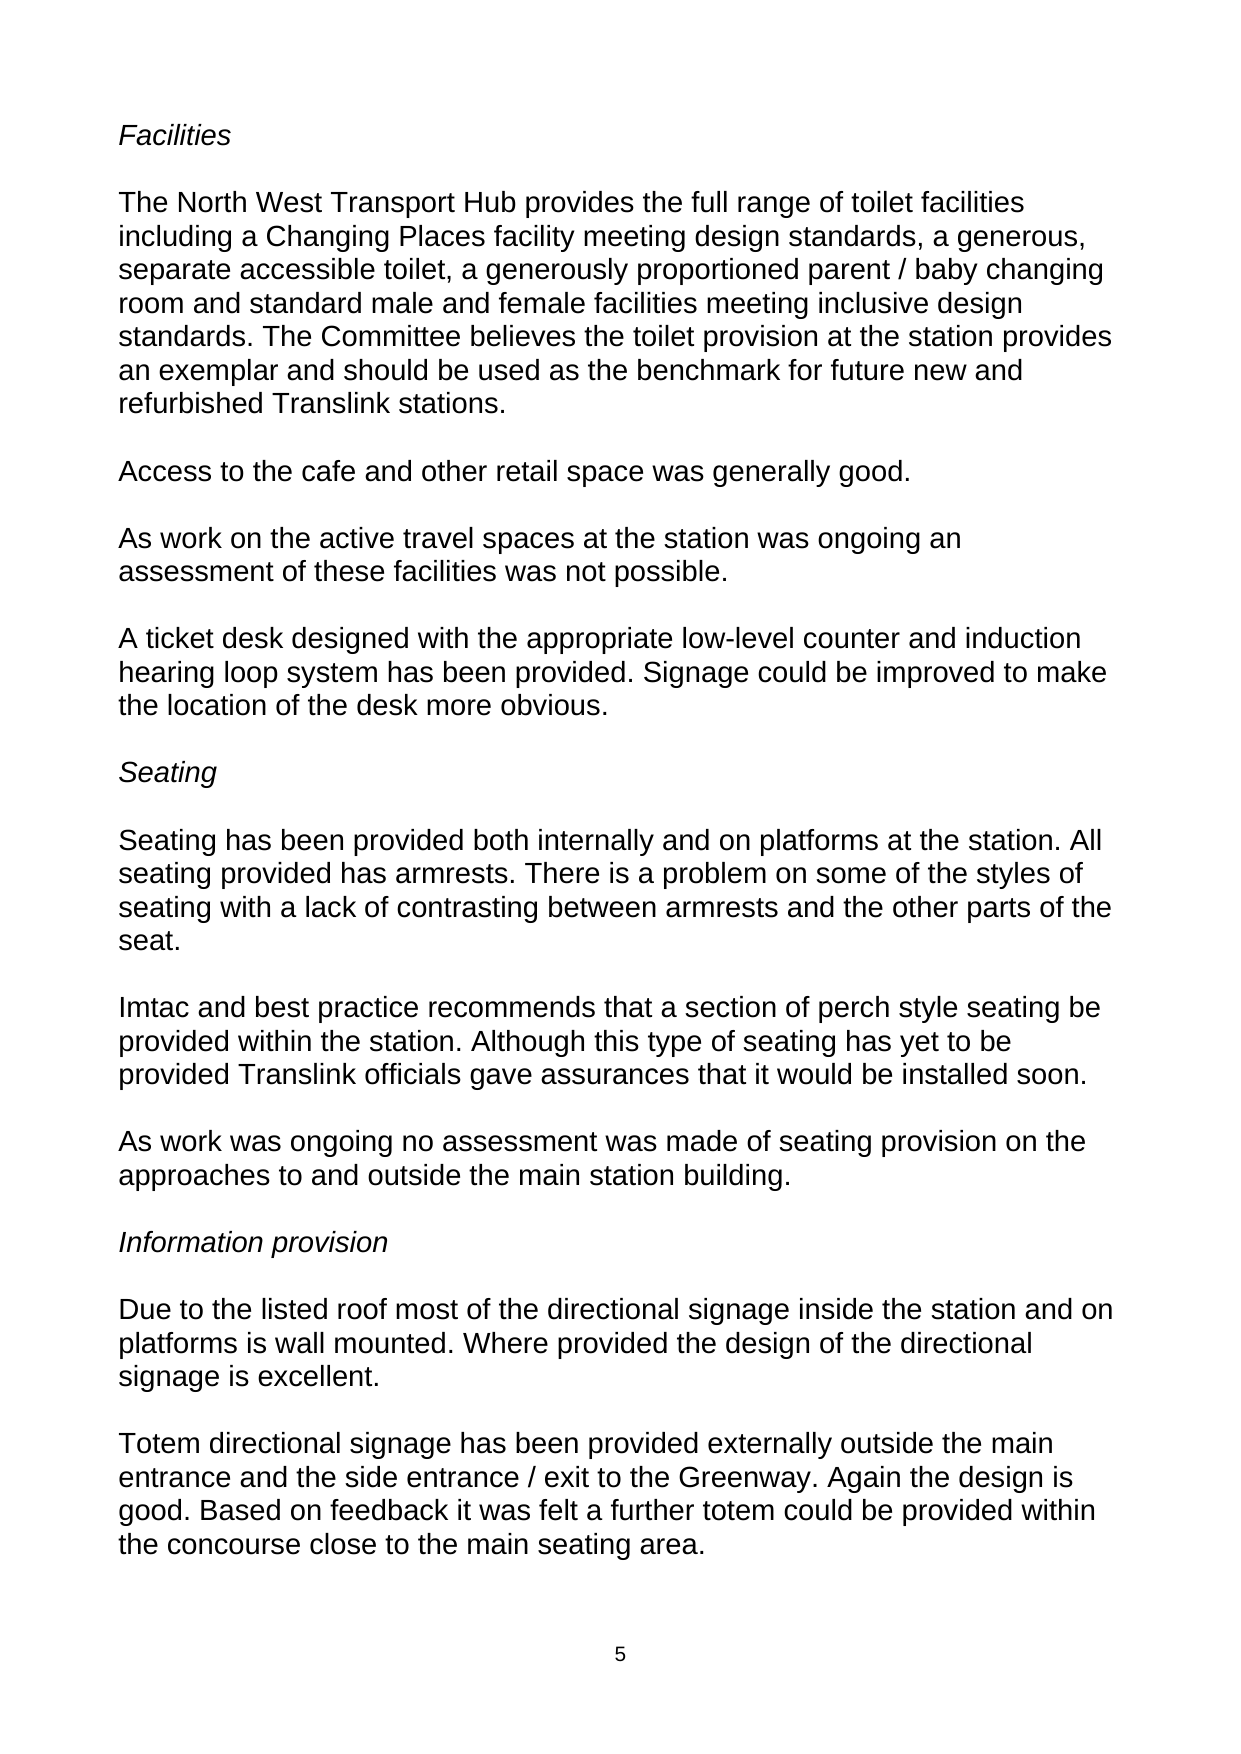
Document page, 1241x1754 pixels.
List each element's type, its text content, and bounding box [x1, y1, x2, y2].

text A ticket desk designed with the appropriate low-level counter and induction hearing loop system has been provided. Signage could be improved to make the location of the desk more obvious. [118, 621, 1122, 722]
text As work was ongoing no assessment was made of seating provision on the approaches to and outside the main station building. [118, 1124, 1122, 1191]
text Seating has been provided both internally and on platforms at the station. All seating provided has armrests. There is a problem on some of the styles of seating with a lack of contrasting between armrests and the other parts of the seat. [118, 822, 1122, 957]
text Imtac and best practice recommends that a section of perch style seating be provided within the station. Although this type of seating has yet to be provided Translink officials gave assurances that it would be installed soon. [118, 990, 1122, 1091]
text Facilities [118, 118, 1122, 152]
text Totem directional signage has been provided externally outside the main entrance and the side entrance / exit to the Greenway. Again the design is good. Based on feedback it was felt a further totem could be provided within the concourse close to the main seating area. [118, 1426, 1122, 1560]
text Seating [118, 755, 1122, 789]
text Access to the cafe and other retail space was generally good. [118, 453, 1122, 487]
text Due to the listed roof most of the directional signage inside the station and on platforms is wall mounted. Where provided the design of the directional signage is excellent. [118, 1292, 1122, 1393]
text The North West Transport Hub provides the full range of toilet facilities including a Changing Places facility meeting design standards, a generous, separate accessible toilet, a generously proportioned parent / baby changing room and standard male and female facilities meeting inclusive design standards. The Committee believes the toilet provision at the station provides an exemplar and should be used as the benchmark for future new and refurbished Translink stations. [118, 185, 1122, 420]
text As work on the active travel spaces at the station was ongoing an assessment of these facilities was not possible. [118, 521, 1122, 588]
text Information provision [118, 1225, 1122, 1258]
